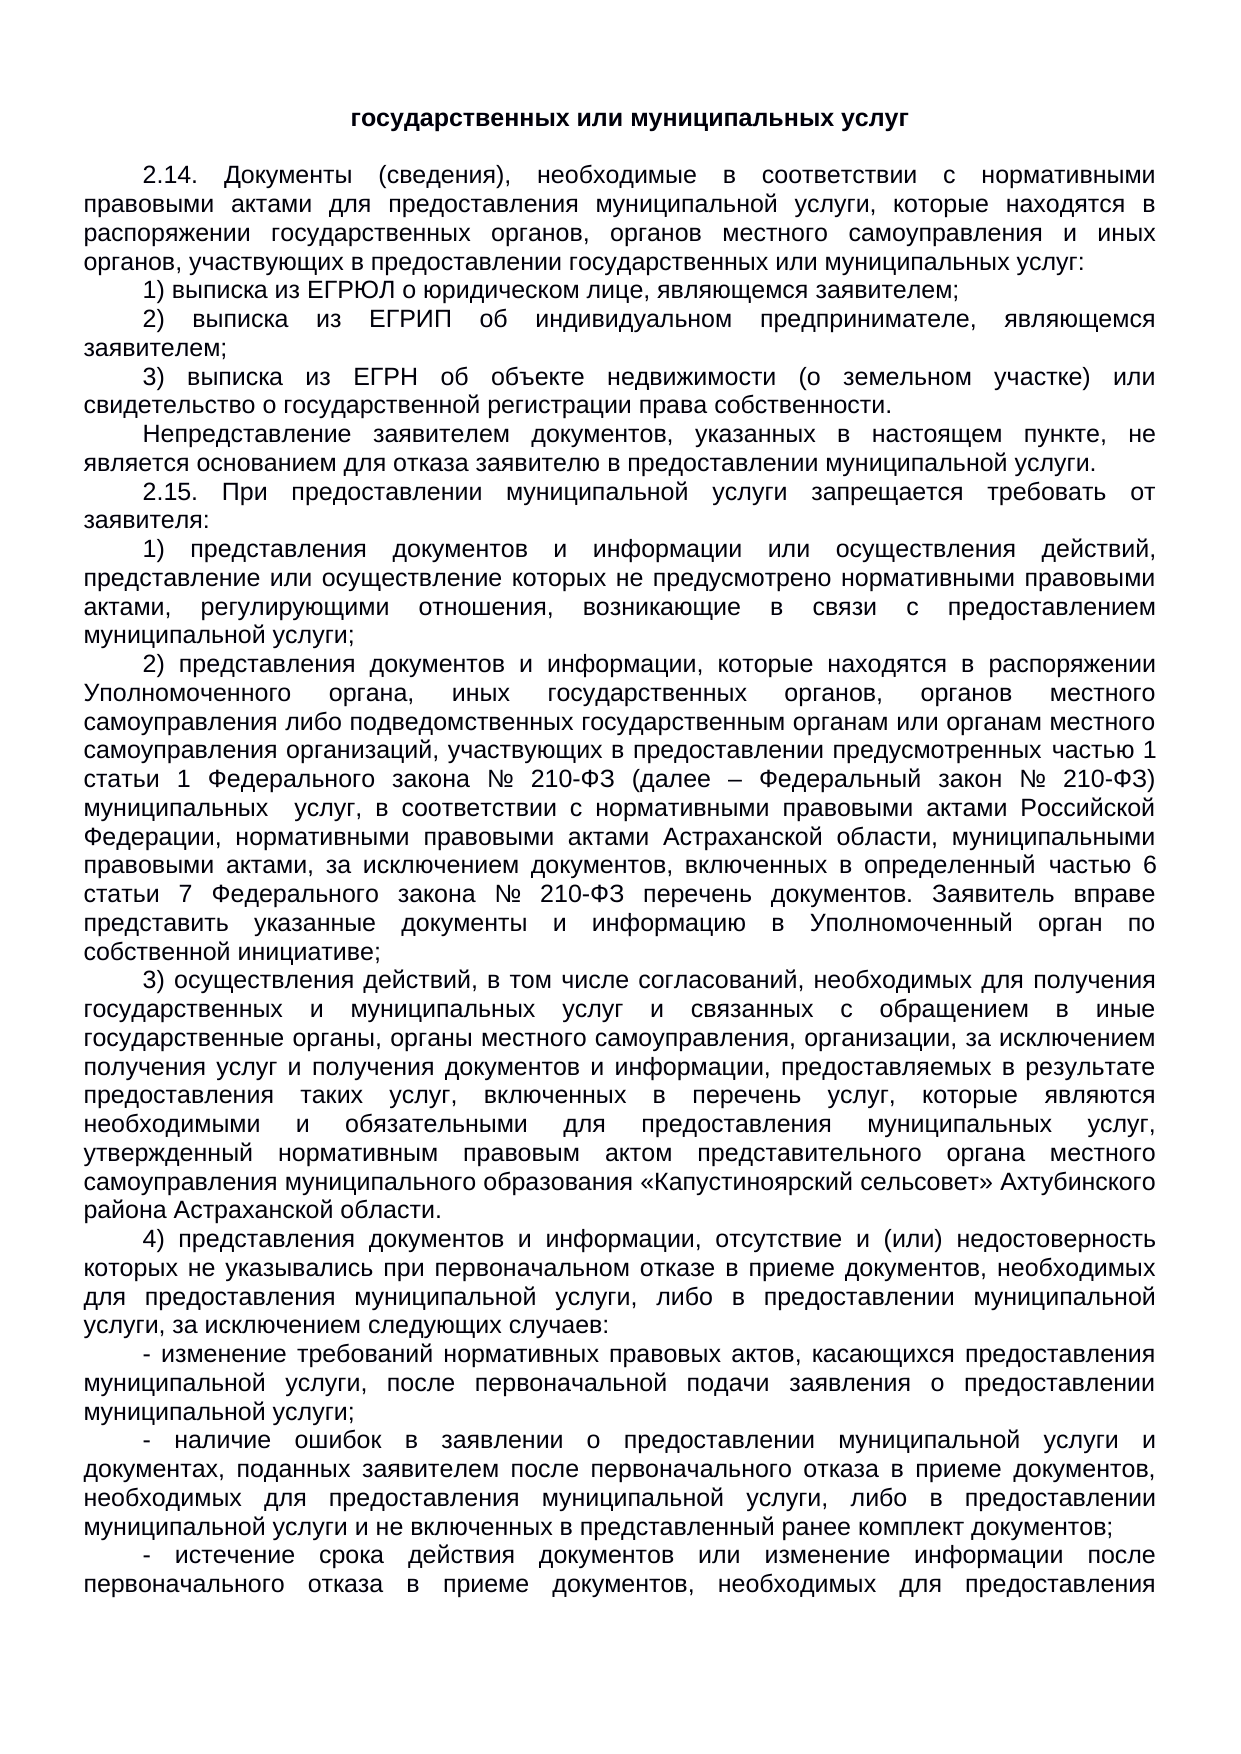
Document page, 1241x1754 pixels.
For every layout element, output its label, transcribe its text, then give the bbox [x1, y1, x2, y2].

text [83, 1541, 1157, 1598]
text Непредставление заявителем документов, указанных в настоящем пункте, не является основанием для отказа заявителю в предоставлении муниципальной услуги. [83, 419, 1157, 477]
text 1) представления документов и информации или осуществления действий, представление или осуществление которых не предусмотрено нормативными правовыми актами, регулирующими отношения, возникающие в связи с предоставлением муниципальной услуги; [83, 534, 1157, 649]
text 4) представления документов и информации, отсутствие и (или) недостоверность которых не указывались при первоначальном отказе в приеме документов, необходимых для предоставления муниципальной услуги, либо в предоставлении муниципальной услуги, за исключением следующих случаев: [83, 1224, 1157, 1339]
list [103, 103, 1157, 132]
text 1) выписка из ЕГРЮЛ о юридическом лице, являющемся заявителем; [83, 276, 1157, 304]
text 3) осуществления действий, в том числе согласований, необходимых для получения государственных и муниципальных услуг и связанных с обращением в иные государственные органы, органы местного самоуправления, организации, за исключением получения услуг и получения документов и информации, предоставляемых в результате предоставления таких услуг, включенных в перечень услуг, которые являются необходимыми и обязательными для предоставления муниципальных услуг, утвержденный нормативным правовым актом представительного органа местного самоуправления муниципального образования «Капустиноярский сельсовет» Ахтубинского района Астраханской области. [83, 966, 1157, 1224]
text 2) представления документов и информации, которые находятся в распоряжении Уполномоченного органа, иных государственных органов, органов местного самоуправления либо подведомственных государственным органам или органам местного самоуправления организаций, участвующих в предоставлении предусмотренных частью 1 статьи 1 Федерального закона № 210-ФЗ (далее – Федеральный закон № 210-ФЗ) муниципальных услуг, в соответствии с нормативными правовыми актами Российской Федерации, нормативными правовыми актами Астраханской области, муниципальными правовыми актами, за исключением документов, включенных в определенный частью 6 статьи 7 Федерального закона № 210-ФЗ перечень документов. Заявитель вправе представить указанные документы и информацию в Уполномоченный орган по собственной инициативе; [83, 649, 1157, 966]
text 2.15. При предоставлении муниципальной услуги запрещается требовать от заявителя: [83, 477, 1157, 534]
text - наличие ошибок в заявлении о предоставлении муниципальной услуги и документах, поданных заявителем после первоначального отказа в приеме документов, необходимых для предоставления муниципальной услуги, либо в предоставлении муниципальной услуги и не включенных в представленный ранее комплект документов; [83, 1426, 1157, 1541]
text - изменение требований нормативных правовых актов, касающихся предоставления муниципальной услуги, после первоначальной подачи заявления о предоставлении муниципальной услуги; [83, 1339, 1157, 1426]
text 2.14. Документы (сведения), необходимые в соответствии с нормативными правовыми актами для предоставления муниципальной услуги, которые находятся в распоряжении государственных органов, органов местного самоуправления и иных органов, участвующих в предоставлении государственных или муниципальных услуг: [83, 161, 1157, 276]
text 2) выписка из ЕГРИП об индивидуальном предпринимателе, являющемся заявителем; [83, 304, 1157, 362]
text 3) выписка из ЕГРН об объекте недвижимости (о земельном участке) или свидетельство о государственной регистрации права собственности. [83, 362, 1157, 419]
